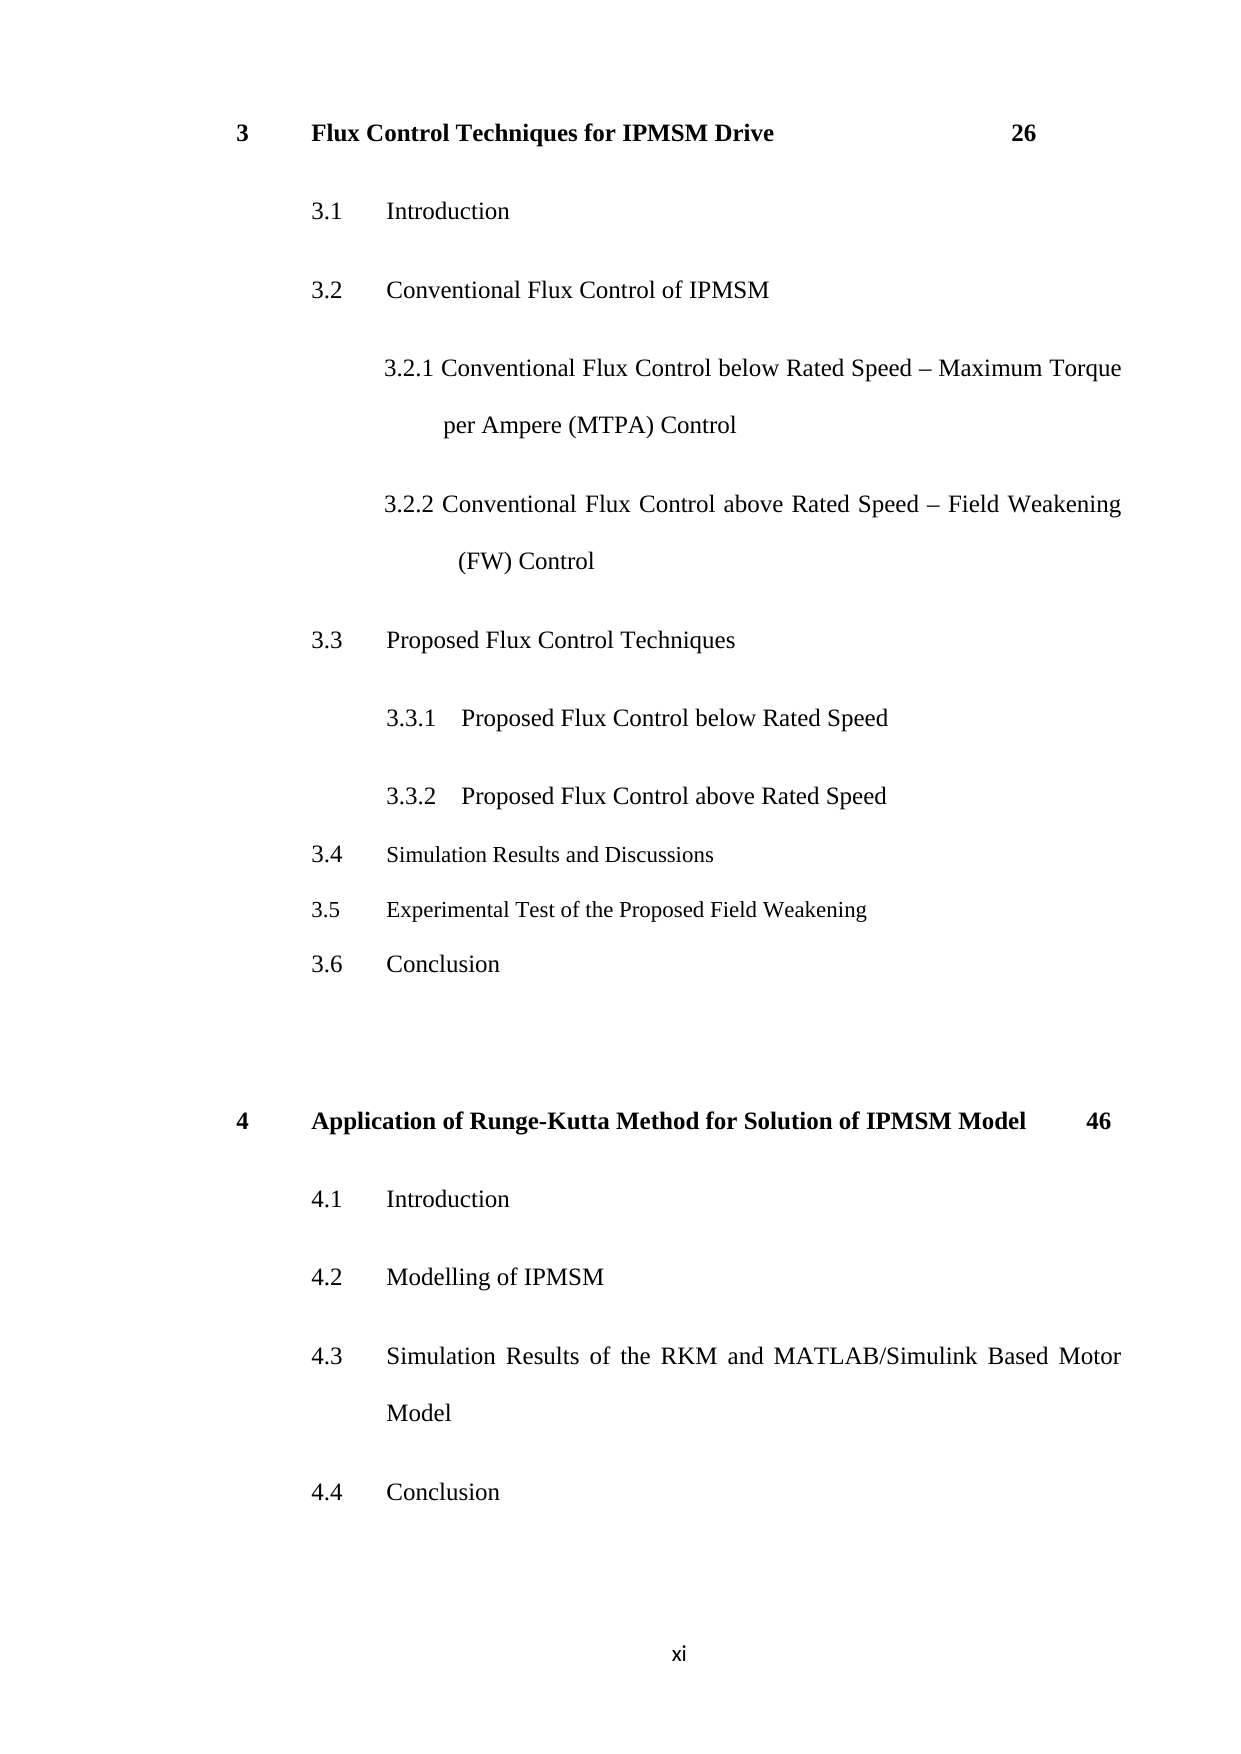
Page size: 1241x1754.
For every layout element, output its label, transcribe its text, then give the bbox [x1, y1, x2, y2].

text 4.2 Modelling of IPMSM [236, 1262, 1122, 1291]
text 3.6 Conclusion [236, 949, 1122, 978]
list Simulation Results and Discussions [311, 839, 1122, 868]
text 3.1 Introduction [236, 196, 1122, 225]
text 3.2 Conventional Flux Control of IPMSM [236, 275, 1122, 303]
text 3.2.2 Conventional Flux Control above Rated Speed – Field Weakening (FW) Control [384, 489, 1122, 575]
text 3.3.1 Proposed Flux Control below Rated Speed [236, 703, 1122, 732]
text 4.3 Simulation Results of the RKM and MATLAB/Simulink Based Motor Model [311, 1341, 1122, 1427]
list Experimental Test of the Proposed Field Weakening [311, 896, 1122, 923]
list Proposed Flux Control above Rated Speed [386, 781, 1122, 810]
text 3.2.1 Conventional Flux Control below Rated Speed – Maximum Torque per Ampere (MTPA) Control [384, 353, 1122, 439]
text 3 Flux Control Techniques for IPMSM Drive 26 [236, 118, 1122, 147]
text 3.3 Proposed Flux Control Techniques [236, 625, 1122, 653]
text 4.4 Conclusion [311, 1477, 1122, 1505]
text 4.1 Introduction [236, 1184, 1122, 1213]
text 4 Application of Runge-Kutta Method for Solution of IPMSM Model 46 [236, 1106, 1122, 1134]
